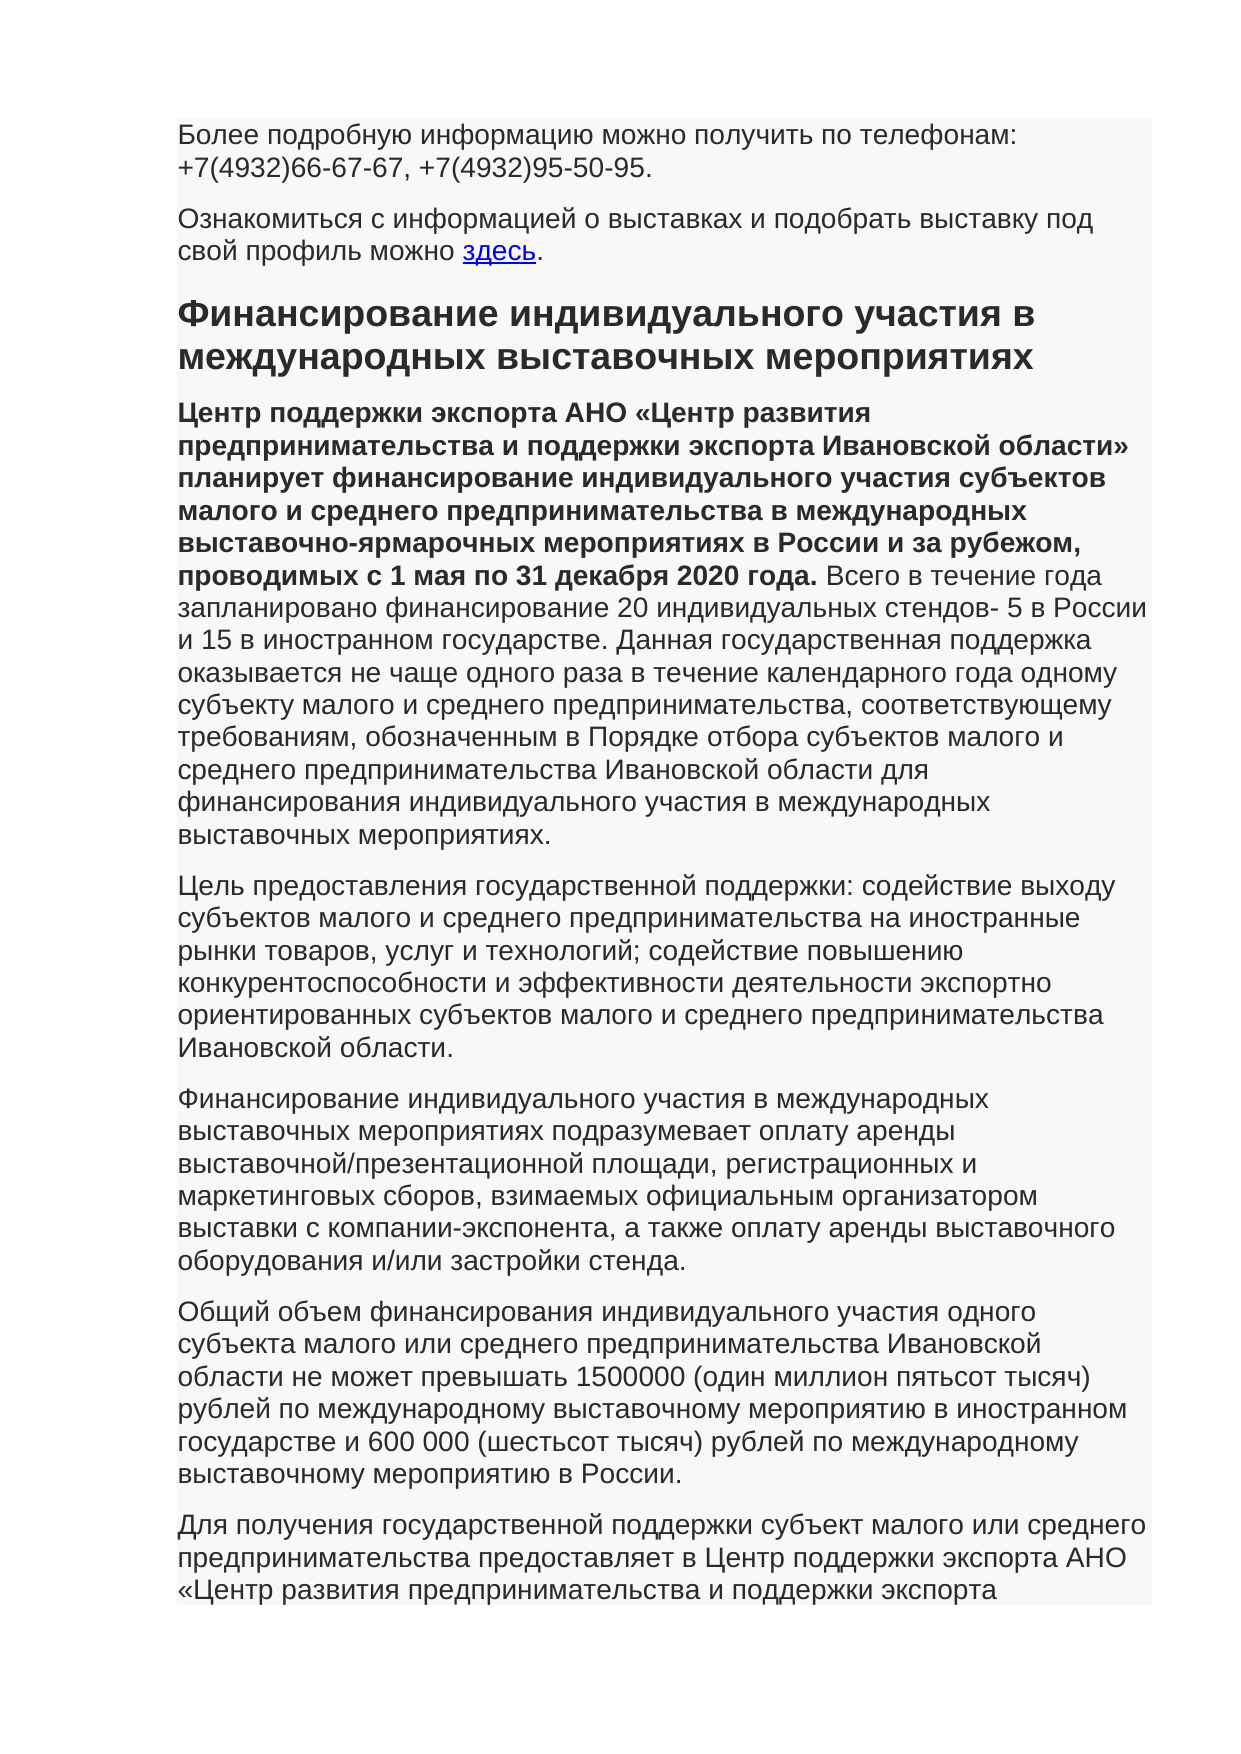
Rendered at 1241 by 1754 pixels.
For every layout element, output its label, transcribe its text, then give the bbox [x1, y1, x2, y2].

text Финансирование индивидуального участия в международных выставочных мероприятиях подразумевает оплату аренды выставочной/презентационной площади, регистрационных и маркетинговых сборов, взимаемых официальным организатором выставки с компании-экспонента, а также оплату аренды выставочного оборудования и/или застройки стенда. [177, 1082, 1152, 1276]
text Финансирование индивидуального участия в международных выставочных мероприятиях [177, 291, 1152, 378]
text Цель предоставления государственной поддержки: содействие выходу субъектов малого и среднего предпринимательства на иностранные рынки товаров, услуг и технологий; содействие повышению конкурентоспособности и эффективности деятельности экспортно ориентированных субъектов малого и среднего предпринимательства Ивановской области. [177, 869, 1152, 1063]
text Более подробную информацию можно получить по телефонам: +7(4932)66-67-67, +7(4932)95-50-95. [177, 118, 1152, 183]
text Ознакомиться с информацией о выставках и подобрать выставку под свой профиль можно здесь. [177, 202, 1152, 266]
text Центр поддержки экспорта АНО «Центр развития предпринимательства и поддержки экспорта Ивановской области» планирует финансирование индивидуального участия субъектов малого и среднего предпринимательства в международных выставочно-ярмарочных мероприятиях в России и за рубежом, проводимых с 1 мая по 31 декабря 2020 года. Всего в течение года запланировано финансирование 20 индивидуальных стендов- 5 в России и 15 в иностранном государстве. Данная государственная поддержка оказывается не чаще одного раза в течение календарного года одному субъекту малого и среднего предпринимательства, соответствующему требованиям, обозначенным в Порядке отбора субъектов малого и среднего предпринимательства Ивановской области для финансирования индивидуального участия в международных выставочных мероприятиях. [177, 396, 1152, 850]
text Общий объем финансирования индивидуального участия одного субъекта малого или среднего предпринимательства Ивановской области не может превышать 1500000 (один миллион пятьсот тысяч) рублей по международному выставочному мероприятию в иностранном государстве и 600 000 (шестьсот тысяч) рублей по международному выставочному мероприятию в России. [177, 1295, 1152, 1489]
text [177, 1508, 1152, 1605]
